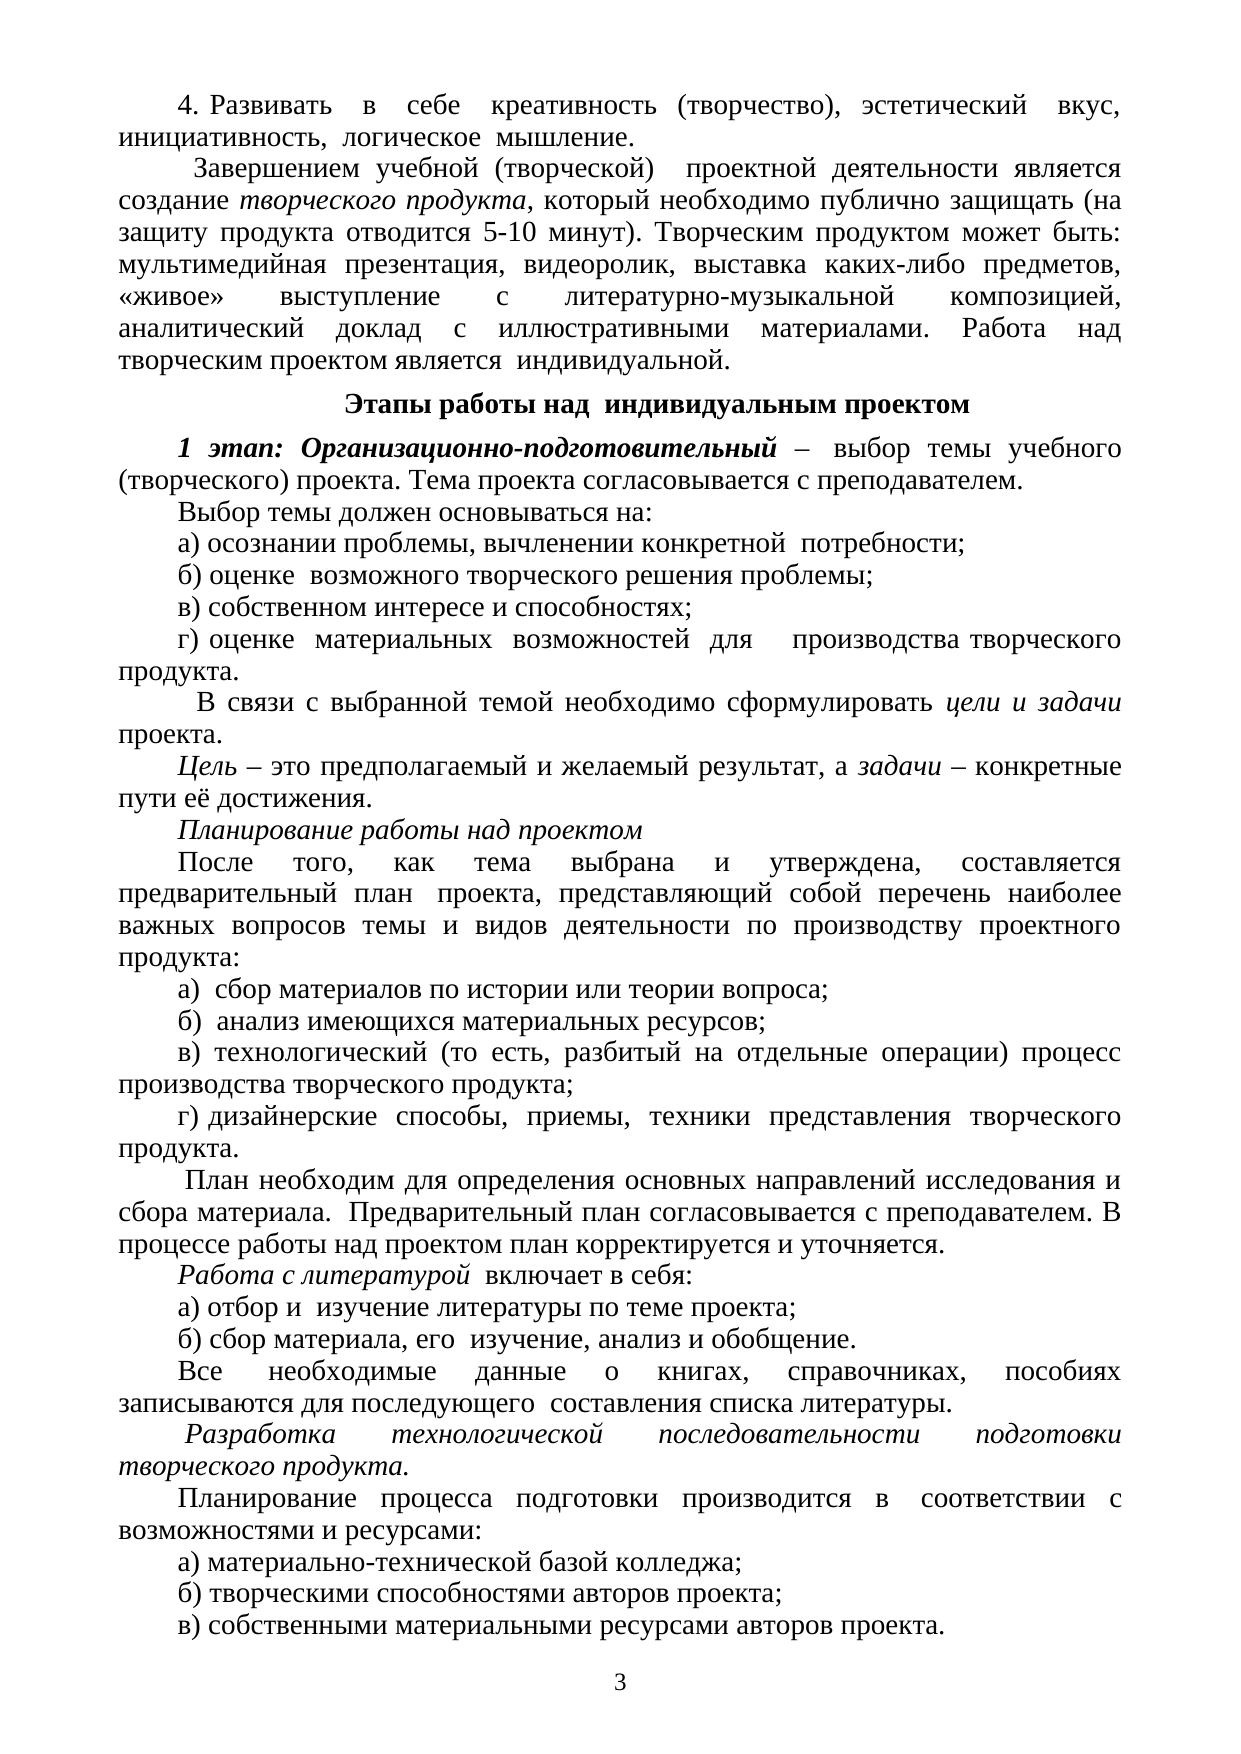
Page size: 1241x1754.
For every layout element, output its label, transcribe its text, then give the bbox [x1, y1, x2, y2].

text а) осознании проблемы, вычленении конкретной потребности; [118, 527, 1122, 559]
text б) творческими способностями авторов проекта; [118, 1577, 1122, 1609]
text а) материально-технической базой колледжа; [118, 1546, 1122, 1577]
text б) анализ имеющихся материальных ресурсов; [118, 1005, 1122, 1036]
text Все необходимые данные о книгах, справочниках, пособиях записываются для последующего составления списка литературы. [118, 1354, 1122, 1418]
text в) технологический (то есть, разбитый на отдельные операции) процесс производства творческого продукта; [118, 1036, 1122, 1100]
text в) собственными материальными ресурсами авторов проекта. [118, 1609, 1122, 1641]
text 1 этап: Организационно-подготовительный – выбор темы учебного (творческого) проекта. Тема проекта согласовывается с преподавателем. [118, 432, 1122, 496]
text г) дизайнерские способы, приемы, техники представления творческого продукта. [118, 1100, 1122, 1164]
text в) собственном интересе и способностях; [118, 591, 1122, 623]
text Планирование работы над проектом [118, 814, 1122, 846]
text б) сбор материала, его изучение, анализ и обобщение. [118, 1323, 1122, 1354]
text а) сбор материалов по истории или теории вопроса; [118, 973, 1122, 1005]
text Разработка технологической последовательности подготовки творческого продукта. [118, 1418, 1122, 1482]
text Цель – это предполагаемый и желаемый результат, а задачи – конкретные пути её достижения. [118, 750, 1122, 814]
text После того, как тема выбрана и утверждена, составляется предварительный план проекта, представляющий собой перечень наиболее важных вопросов темы и видов деятельности по производству проектного продукта: [118, 846, 1122, 973]
text Планирование процесса подготовки производится в соответствии с возможностями и ресурсами: [118, 1482, 1122, 1546]
text В связи с выбранной темой необходимо сформулировать цели и задачи проекта. [118, 686, 1122, 750]
text План необходим для определения основных направлений исследования и сбора материала. Предварительный план согласовывается с преподавателем. В процессе работы над проектом план корректируется и уточняется. [118, 1164, 1122, 1259]
text б) оценке возможного творческого решения проблемы; [118, 559, 1122, 591]
text Выбор темы должен основываться на: [118, 496, 1122, 527]
text г) оценке материальных возможностей для производства творческого продукта. [118, 623, 1122, 686]
text Этапы работы над индивидуальным проектом [118, 388, 1122, 419]
text а) отбор и изучение литературы по теме проекта; [118, 1291, 1122, 1323]
text 4. Развивать в себе креативность (творчество), эстетический вкус, инициативность, логическое мышление. [118, 89, 1122, 152]
text Завершением учебной (творческой) проектной деятельности является создание творческого продукта, который необходимо публично защищать (на защиту продукта отводится 5-10 минут). Творческим продуктом может быть: мультимедийная презентация, видеоролик, выставка каких-либо предметов, «живое» выступление с литературно-музыкальной композицией, аналитический доклад с иллюстративными материалами. Работа над творческим проектом является индивидуальной. [118, 152, 1122, 375]
text Работа с литературой включает в себя: [118, 1259, 1122, 1291]
